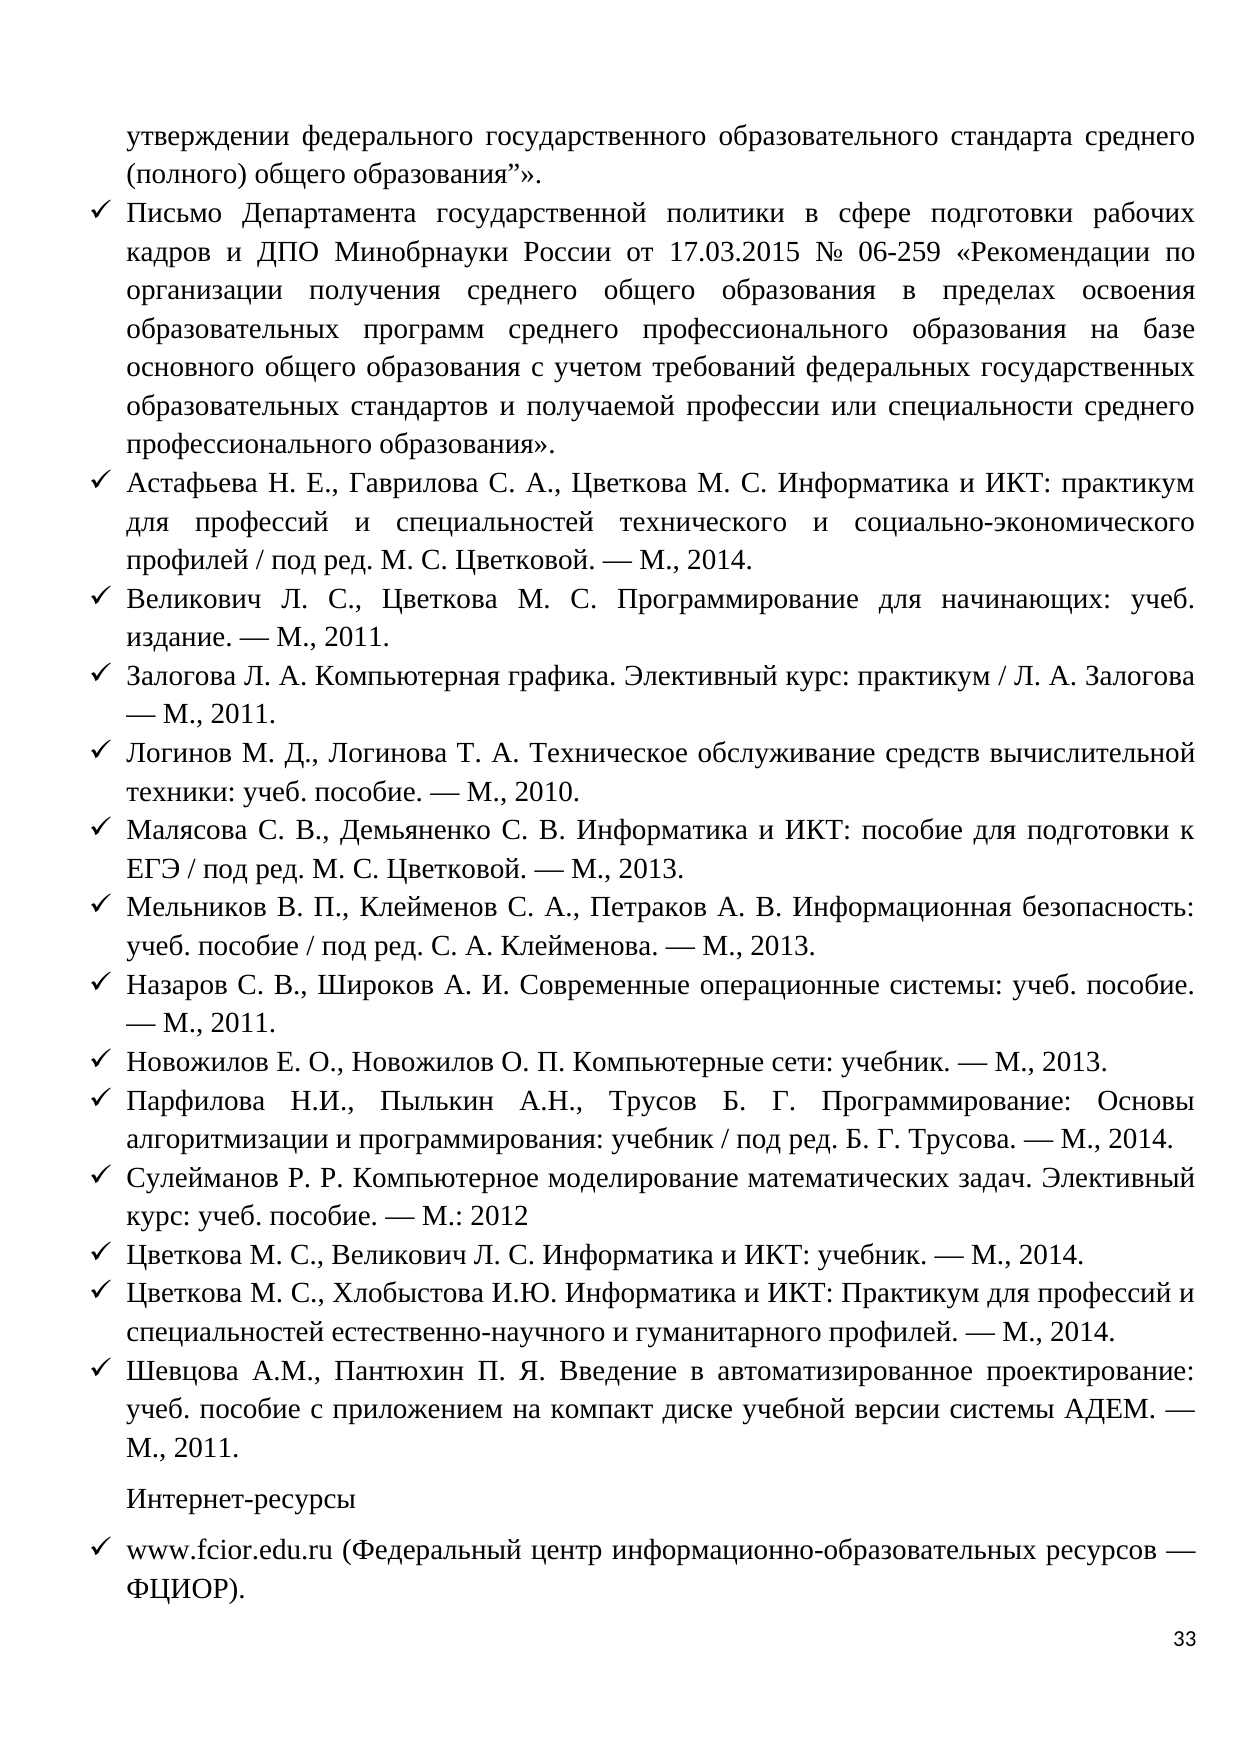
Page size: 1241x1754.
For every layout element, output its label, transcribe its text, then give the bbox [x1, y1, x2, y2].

list Назаров С. В., Широков А. И. Современные операционные системы: учеб. пособие. — М., 2011. [89, 967, 1196, 1039]
list www.fcior.edu.ru (Федеральный центр информационно-образовательных ресурсов — ФЦИОР). [89, 1532, 1196, 1604]
text Интернет-ресурсы [89, 1481, 1196, 1514]
list Мельников В. П., Клейменов С. А., Петраков А. В. Информационная безопасность: учеб. пособие / под ред. С. А. Клейменова. — М., 2013. [89, 889, 1196, 962]
list Залогова Л. А. Компьютерная графика. Элективный курс: практикум / Л. А. Залогова — М., 2011. [89, 658, 1196, 730]
list Парфилова Н.И., Пылькин А.Н., Трусов Б. Г. Программирование: Основы алгоритмизации и программирования: учебник / под ред. Б. Г. Трусова. — М., 2014. [89, 1083, 1196, 1155]
list Новожилов Е. О., Новожилов О. П. Компьютерные сети: учебник. — М., 2013. [89, 1044, 1196, 1078]
list Цветкова М. С., Великович Л. С. Информатика и ИКТ: учебник. — М., 2014. [89, 1237, 1196, 1271]
list Великович Л. С., Цветкова М. С. Программирование для начинающих: учеб. издание. — М., 2011. [89, 581, 1196, 653]
list Цветкова М. С., Хлобыстова И.Ю. Информатика и ИКТ: Практикум для профессий и специальностей естественно-научного и гуманитарного профилей. — М., 2014. [89, 1276, 1196, 1348]
list Малясова С. В., Демьяненко С. В. Информатика и ИКТ: пособие для подготовки к ЕГЭ / под ред. М. С. Цветковой. — М., 2013. [89, 812, 1196, 884]
list Сулейманов Р. Р. Компьютерное моделирование математических задач. Элективный курс: учеб. пособие. — М.: 2012 [89, 1160, 1196, 1232]
list Логинов М. Д., Логинова Т. А. Техническое обслуживание средств вычислительной техники: учеб. пособие. — М., 2010. [89, 735, 1196, 807]
list Письмо Департамента государственной политики в сфере подготовки рабочих кадров и ДПО Минобрнауки России от 17.03.2015 № 06-259 «Рекомендации по организации получения среднего общего образования в пределах освоения образовательных программ среднего профессионального образования на базе основного общего образования с учетом требований федеральных государственных образовательных стандартов и получаемой профессии или специальности среднего профессионального образования». [89, 195, 1196, 460]
list Астафьева Н. Е., Гаврилова С. А., Цветкова М. С. Информатика и ИКТ: практикум для профессий и специальностей технического и социально-экономического профилей / под ред. М. С. Цветковой. — М., 2014. [89, 465, 1196, 576]
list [89, 118, 1196, 190]
list Шевцова А.М., Пантюхин П. Я. Введение в автоматизированное проектирование: учеб. пособие с приложением на компакт диске учебной версии системы АДЕМ. — М., 2011. [89, 1353, 1196, 1463]
